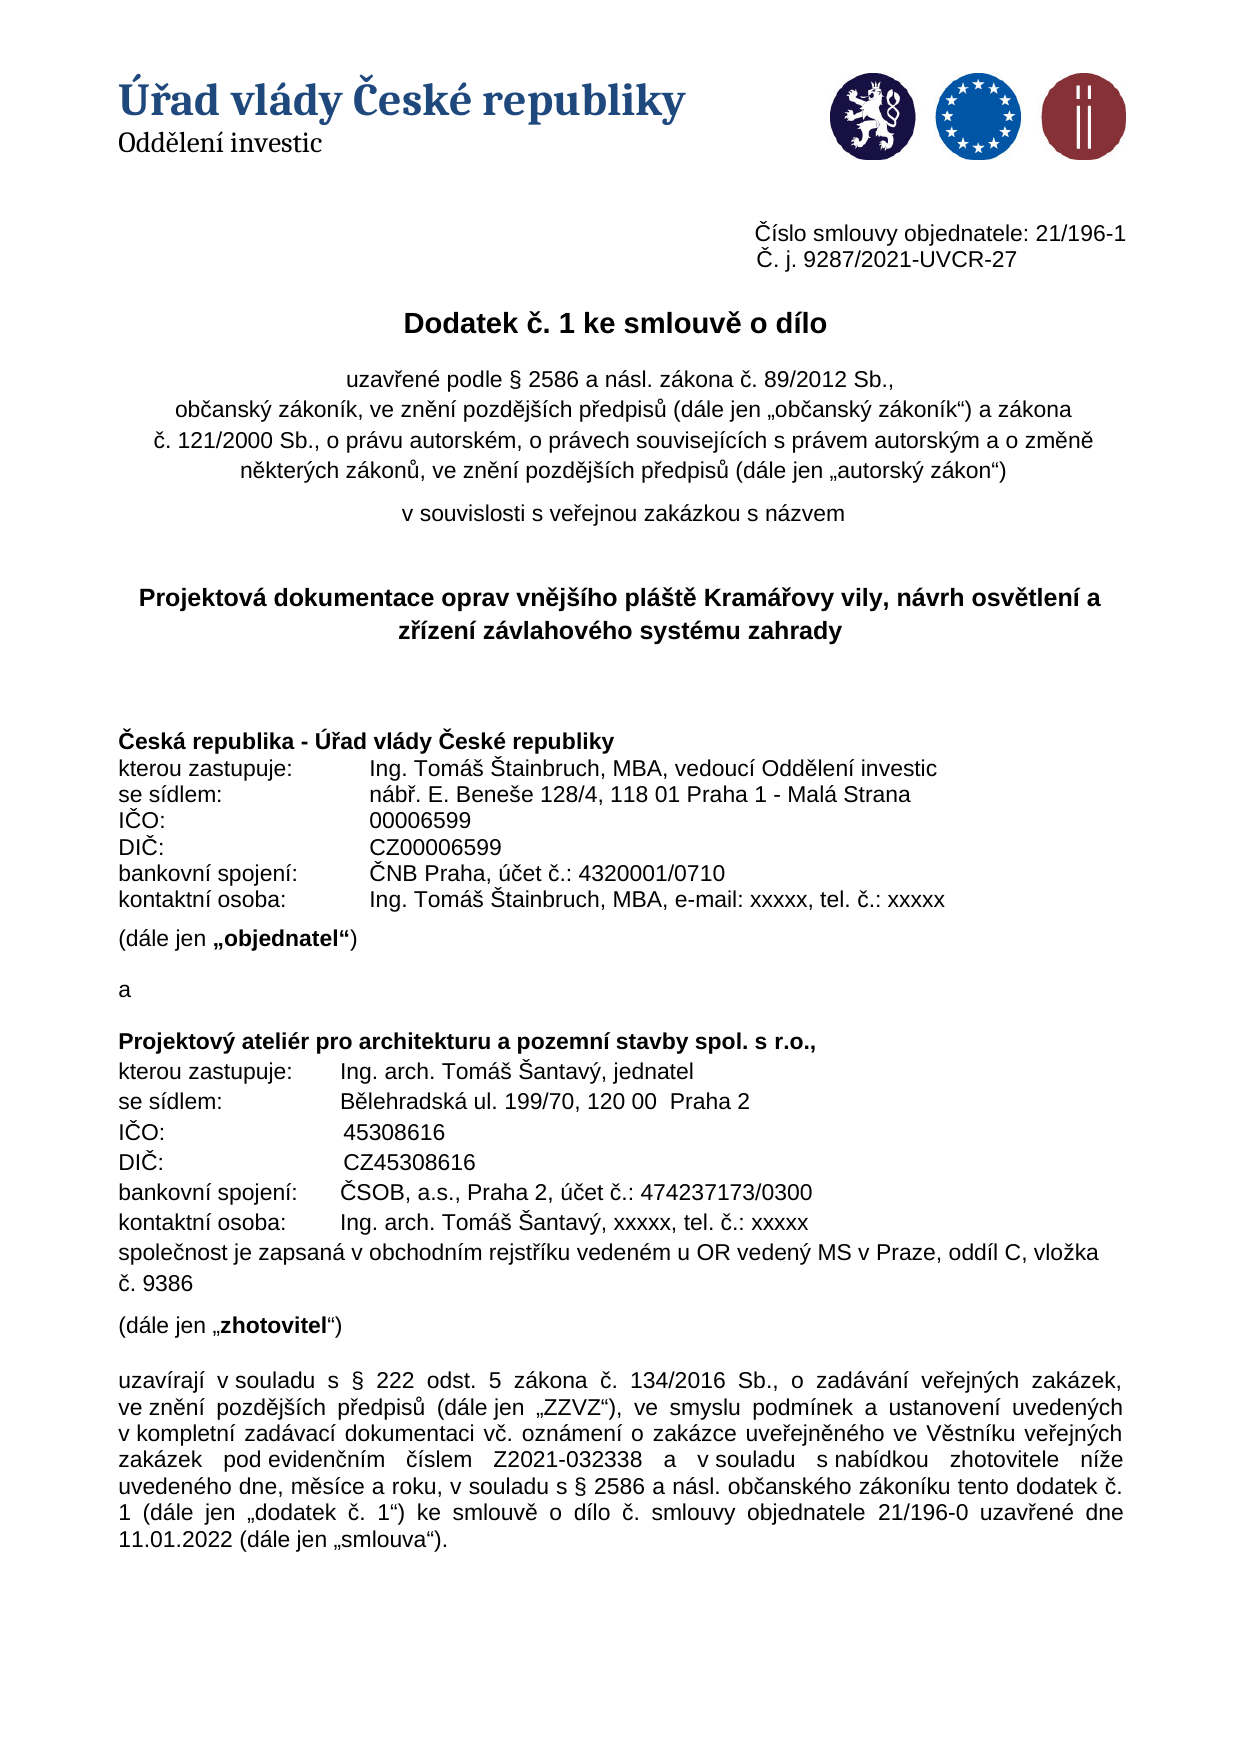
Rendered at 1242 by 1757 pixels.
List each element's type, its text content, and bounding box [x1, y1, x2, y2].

text kontaktní osoba: Ing. arch. Tomáš Šantavý, xxxxx, tel. č.: xxxxx [118, 1209, 1123, 1235]
text se sídlem: Bělehradská ul. 199/70, 120 00 Praha 2 [118, 1088, 1123, 1114]
text Dodatek č. 1 ke smlouvě o dílo [118, 306, 1113, 340]
text a [118, 976, 1126, 1003]
text DIČ: CZ45308616 [118, 1149, 1123, 1175]
text se sídlem: nábř. E. Beneše 128/4, 118 01 Praha 1 - Malá Strana [118, 781, 1126, 807]
picture [830, 73, 1126, 160]
text uzavírají v souladu s § 222 odst. 5 zákona č. 134/2016 Sb., o zadávání veřejných zakázek, ve znění pozdějších předpisů (dále jen „ZZVZ“), ve smyslu podmínek a ustanovení uvedených v kompletní zadávací dokumentaci vč. oznámení o zakázce uveřejněného ve Věstníku veřejných zakázek pod evidenčním číslem Z2021-032338 a v souladu s nabídkou zhotovitele níže uvedeného dne, měsíce a roku, v souladu s § 2586 a násl. občanského zákoníku tento dodatek č. 1 (dále jen „dodatek č. 1“) ke smlouvě o dílo č. smlouvy objednatele 21/196-0 uzavřené dne 11.01.2022 (dále jen „smlouva“). [118, 1367, 1123, 1552]
text (dále jen „zhotovitel“) [118, 1312, 1123, 1338]
text kterou zastupuje: Ing. arch. Tomáš Šantavý, jednatel [118, 1058, 1123, 1084]
text Projektový ateliér pro architekturu a pozemní stavby spol. s r.o., [118, 1028, 1123, 1054]
text bankovní spojení: ČNB Praha, účet č.: 4320001/0710 [118, 860, 1122, 886]
text kontaktní osoba: Ing. Tomáš Štainbruch, MBA, e-mail: xxxxx, tel. č.: xxxxx [118, 886, 1122, 913]
text (dále jen „objednatel“) [118, 925, 1126, 951]
text kterou zastupuje: Ing. Tomáš Štainbruch, MBA, vedoucí Oddělení investic [118, 754, 1123, 781]
text Česká republika - Úřad vlády České republiky [118, 728, 1126, 754]
text Číslo smlouvy objednatele: 21/196-1 [118, 220, 1126, 246]
text Projektová dokumentace oprav vnějšího pláště Kramářovy vily, návrh osvětlení a zřízení závlahového systému zahrady [118, 583, 1122, 644]
text bankovní spojení: ČSOB, a.s., Praha 2, účet č.: 474237173/0300 [118, 1179, 1123, 1205]
text Č. j. 9287/2021-UVCR-27 [118, 246, 1126, 273]
text v souvislosti s veřejnou zakázkou s názvem [133, 499, 1113, 526]
text společnost je zapsaná v obchodním rejstříku vedeném u OR vedený MS v Praze, oddíl C, vložka č. 9386 [118, 1239, 1123, 1296]
text DIČ: CZ00006599 [118, 833, 1126, 860]
text uzavřené podle § 2586 a násl. zákona č. 89/2012 Sb., občanský zákoník, ve znění pozdějších předpisů (dále jen „občanský zákoník“) a zákona č. 121/2000 Sb., o právu autorském, o právech souvisejících s právem autorským a o změně některých zákonů, ve znění pozdějších předpisů (dále jen „autorský zákon“) [133, 366, 1113, 483]
text IČO: 45308616 [118, 1118, 1123, 1145]
text IČO: 00006599 [118, 807, 1126, 833]
